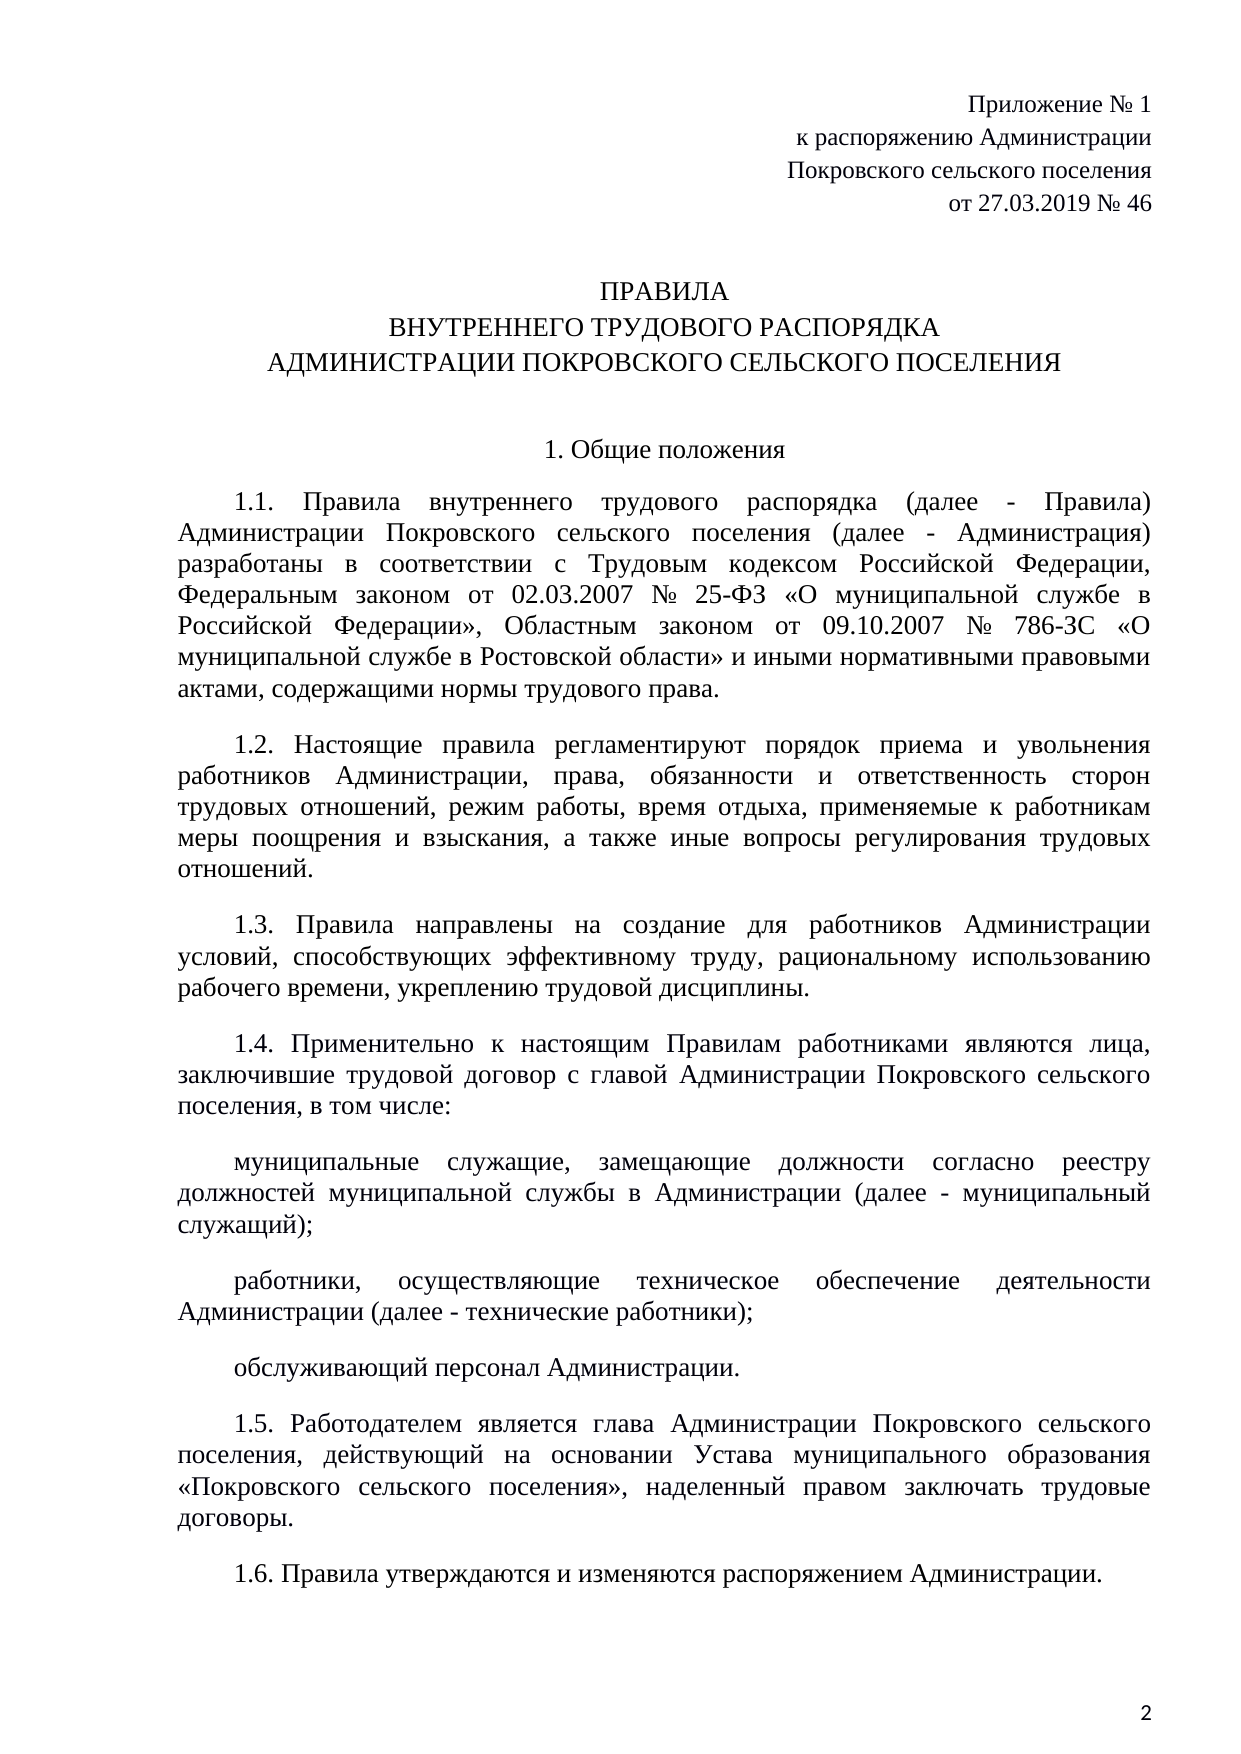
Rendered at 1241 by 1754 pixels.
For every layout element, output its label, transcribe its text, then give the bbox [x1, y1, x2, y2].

text 1.3. Правила направлены на создание для работников Администрации условий, способствующих эффективному труду, рациональному использованию рабочего времени, укреплению трудовой дисциплины. [177, 908, 1152, 1002]
text Покровского сельского поселения [177, 155, 1152, 183]
text от 27.03.2019 № 46 [177, 188, 1152, 216]
text 1.6. Правила утверждаются и изменяются распоряжением Администрации. [177, 1557, 1152, 1588]
text АДМИНИСТРАЦИИ ПОКРОВСКОГО СЕЛЬСКОГО ПОСЕЛЕНИЯ [177, 346, 1152, 377]
text 1.4. Применительно к настоящим Правилам работниками являются лица, заключившие трудовой договор с главой Администрации Покровского сельского поселения, в том числе: [177, 1027, 1152, 1120]
text 1.2. Настоящие правила регламентируют порядок приема и увольнения работников Администрации, права, обязанности и ответственность сторон трудовых отношений, режим работы, время отдыха, применяемые к работникам меры поощрения и взыскания, а также иные вопросы регулирования трудовых отношений. [177, 728, 1152, 883]
text работники, осуществляющие техническое обеспечение деятельности Администрации (далее - технические работники); [177, 1264, 1152, 1326]
text ВНУТРЕННЕГО ТРУДОВОГО РАСПОРЯДКА [177, 311, 1152, 342]
text Приложение № 1 [177, 89, 1152, 117]
text 1.5. Работодателем является глава Администрации Покровского сельского поселения, действующий на основании Устава муниципального образования «Покровского сельского поселения», наделенный правом заключать трудовые договоры. [177, 1407, 1152, 1532]
text к распоряжению Администрации [177, 122, 1152, 150]
text 1. Общие положения [177, 433, 1152, 464]
text обслуживающий персонал Администрации. [177, 1351, 1152, 1382]
text муниципальные служащие, замещающие должности согласно реестру должностей муниципальной службы в Администрации (далее - муниципальный служащий); [177, 1145, 1152, 1239]
text 1.1. Правила внутреннего трудового распорядка (далее - Правила) Администрации Покровского сельского поселения (далее - Администрация) разработаны в соответствии с Трудовым кодексом Российской Федерации, Федеральным законом от 02.03.2007 № 25-ФЗ «О муниципальной службе в Российской Федерации», Областным законом от 09.10.2007 № 786-ЗС «О муниципальной службе в Ростовской области» и иными нормативными правовыми актами, содержащими нормы трудового права. [177, 485, 1152, 703]
text ПРАВИЛА [177, 275, 1152, 306]
